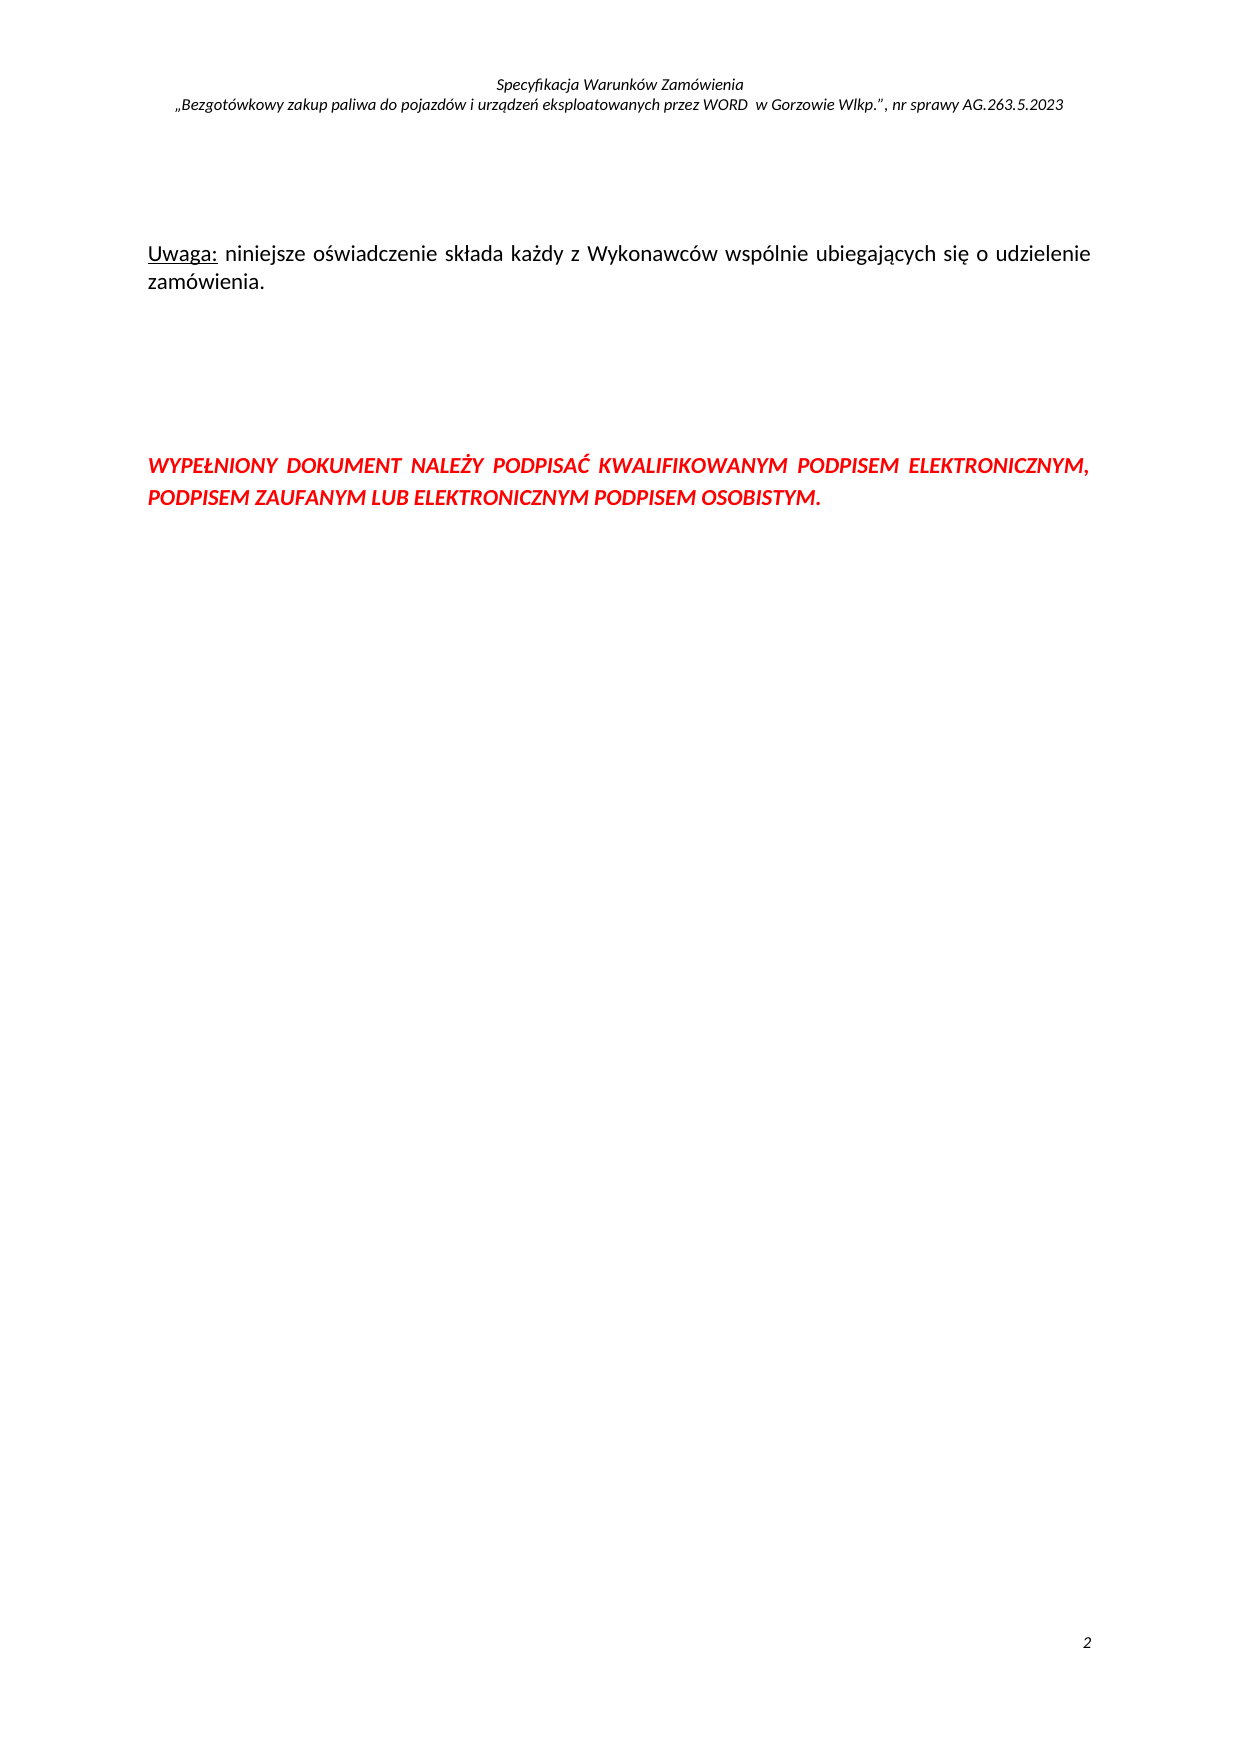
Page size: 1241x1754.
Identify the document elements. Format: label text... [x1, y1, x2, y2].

text Uwaga: niniejsze oświadczenie składa każdy z Wykonawców wspólnie ubiegających się o udzielenie zamówienia. [148, 239, 1093, 295]
text WYPEŁNIONY DOKUMENT NALEŻY PODPISAĆ KWALIFIKOWANYM PODPISEM ELEKTRONICZNYM, PODPISEM ZAUFANYM LUB ELEKTRONICZNYM PODPISEM OSOBISTYM. [148, 451, 1093, 511]
